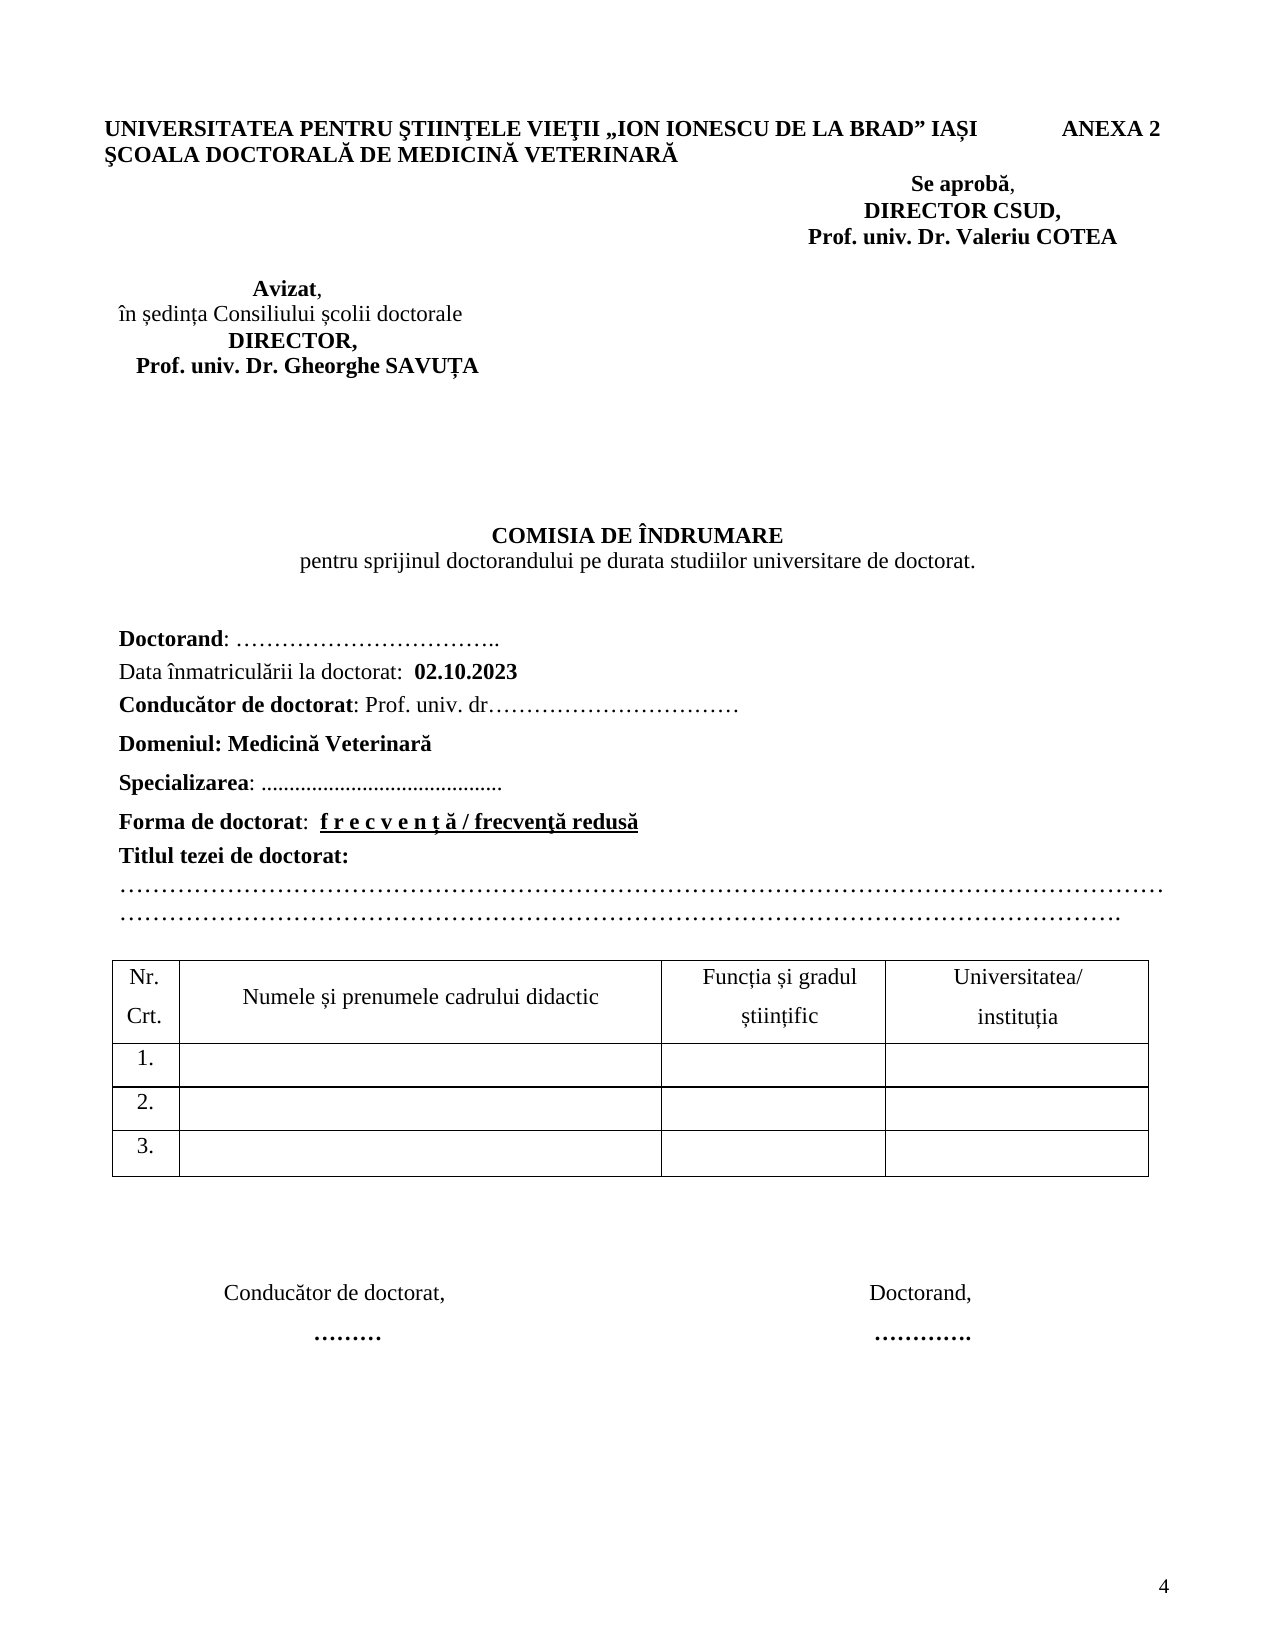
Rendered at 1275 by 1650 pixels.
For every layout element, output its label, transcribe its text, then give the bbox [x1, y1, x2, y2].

text în ședința Consiliului școlii doctorale [118, 301, 1169, 326]
text Conducător de doctorat, Doctorand, [224, 1279, 1169, 1305]
text Prof. univ. Dr. Valeriu COTEA [804, 223, 1121, 248]
table_cell [180, 1088, 661, 1130]
table_header Numele și prenumele cadrului didactic [180, 961, 661, 1043]
text Specializarea: ........................................... [118, 769, 941, 796]
table_cell 2. [113, 1088, 179, 1130]
text Prof. univ. Dr. Gheorghe SAVUȚA [136, 353, 1169, 378]
text ŞCOALA DOCTORALĂ DE MEDICINĂ VETERINARĂ [104, 142, 1169, 167]
text ……… …………. [164, 1319, 1169, 1345]
text Conducător de doctorat: Prof. univ. dr…………………………… [118, 691, 941, 717]
table_cell [886, 1088, 1148, 1130]
table_header Funcția și gradul științific [662, 961, 885, 1043]
table_cell [180, 1131, 661, 1176]
text …………………………………………………………………………………………………………………………………………………………………………………………………………………………. [118, 869, 1169, 926]
table_header Universitatea/ instituția [886, 961, 1148, 1043]
table_cell [886, 1131, 1148, 1176]
text Domeniul: Medicină Veterinară [118, 730, 941, 756]
table_cell [662, 1044, 885, 1086]
table_cell [180, 1044, 661, 1086]
text Data înmatriculării la doctorat: 02.10.2023 [118, 658, 1169, 684]
text pentru sprijinul doctorandului pe durata studiilor universitare de doctorat. [297, 548, 978, 573]
text Forma de doctorat: frecvență/frecvenţă redusă [118, 808, 941, 835]
text DIRECTOR, [171, 327, 414, 353]
text Avizat, [190, 275, 385, 301]
text Titlul tezei de doctorat: [118, 842, 1169, 868]
table_cell 3. [113, 1131, 179, 1176]
text UNIVERSITATEA PENTRU ŞTIINŢELE VIEŢII „ION IONESCU DE LA BRADˮ IAȘI ANEXA 2 [104, 115, 1169, 142]
text Se aprobă, [104, 170, 1015, 196]
table_cell [662, 1131, 885, 1176]
text Doctorand: …………………………….. [118, 625, 1169, 652]
table_cell [886, 1044, 1148, 1086]
table_header Nr. Crt. [113, 961, 179, 1043]
text COMISIA DE ÎNDRUMARE [488, 522, 787, 548]
table_cell 1. [113, 1044, 179, 1086]
table_cell [662, 1088, 885, 1130]
text DIRECTOR CSUD, [104, 197, 1061, 223]
